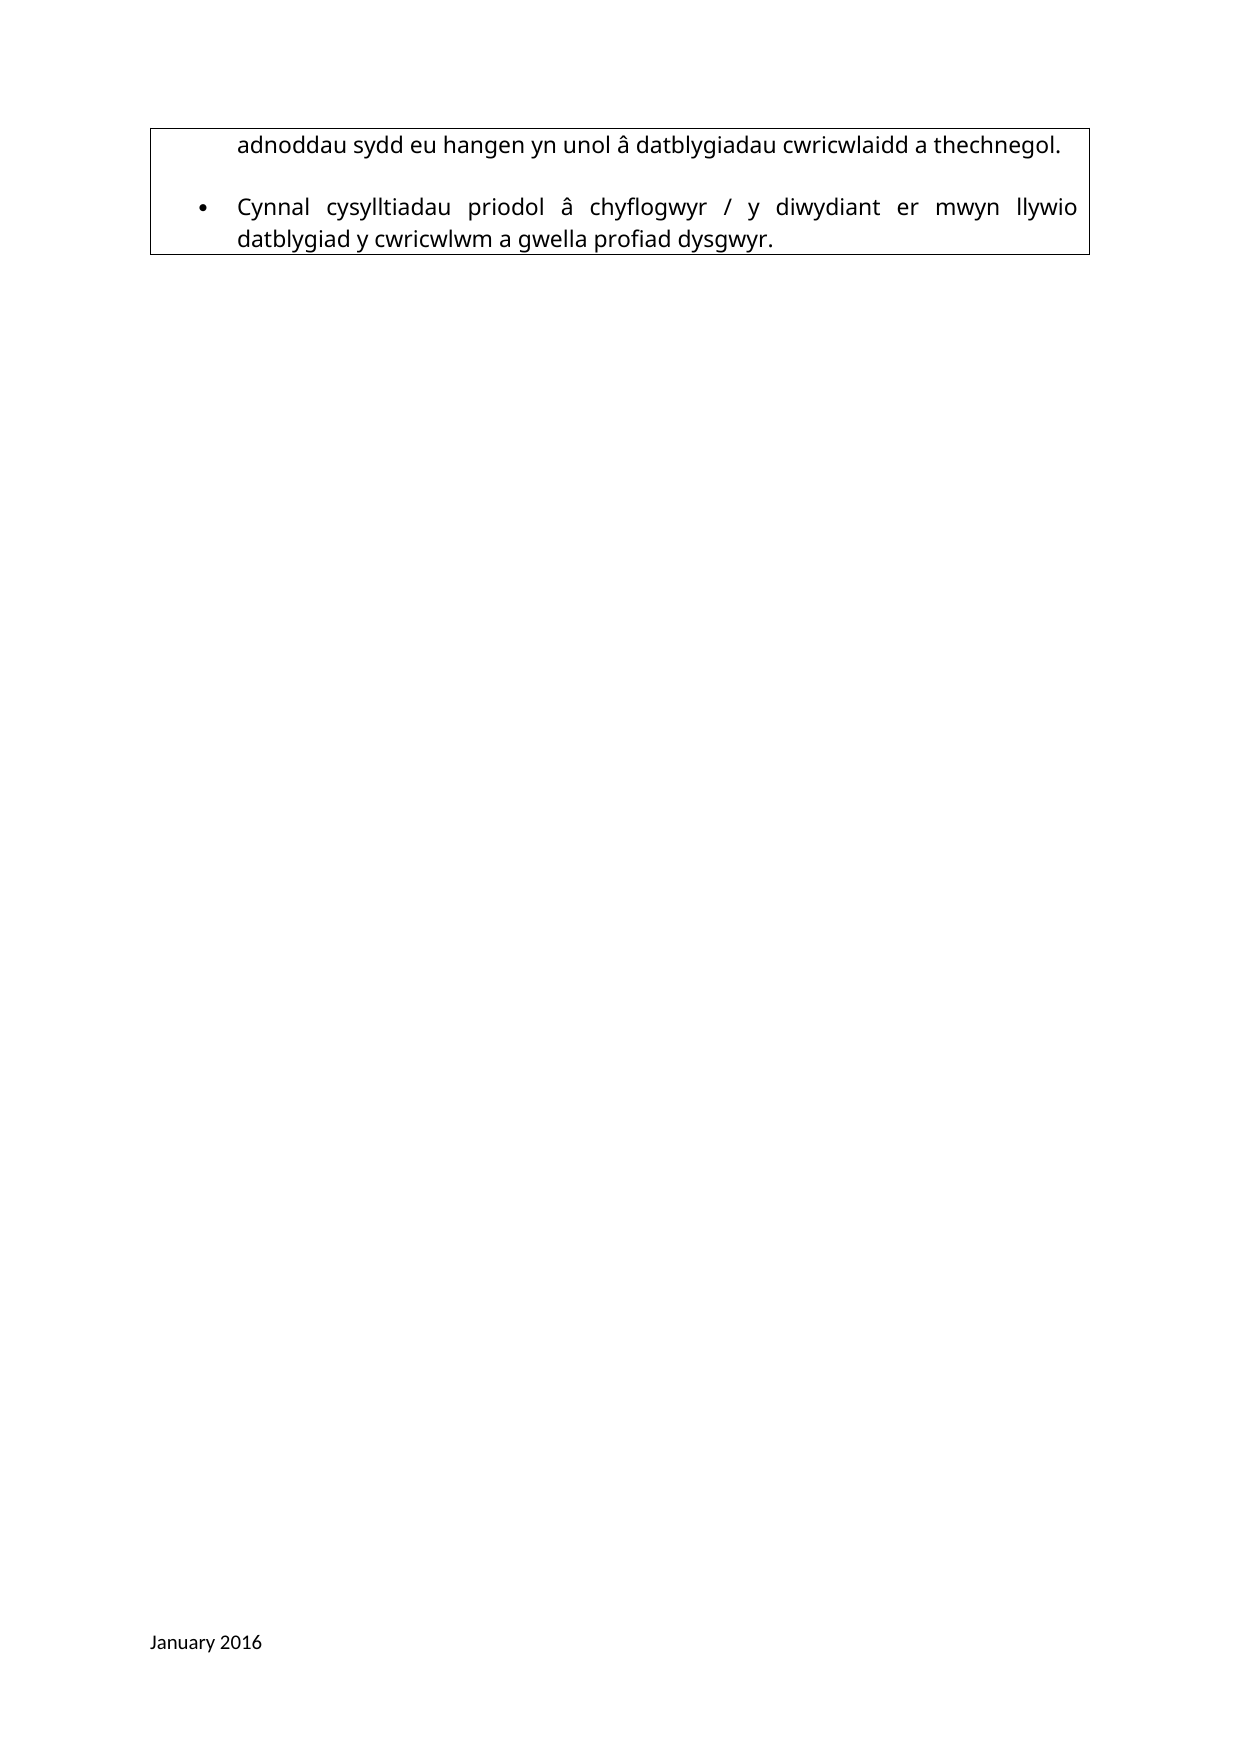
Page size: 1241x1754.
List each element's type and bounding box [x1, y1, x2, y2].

table_header [151, 129, 1089, 254]
